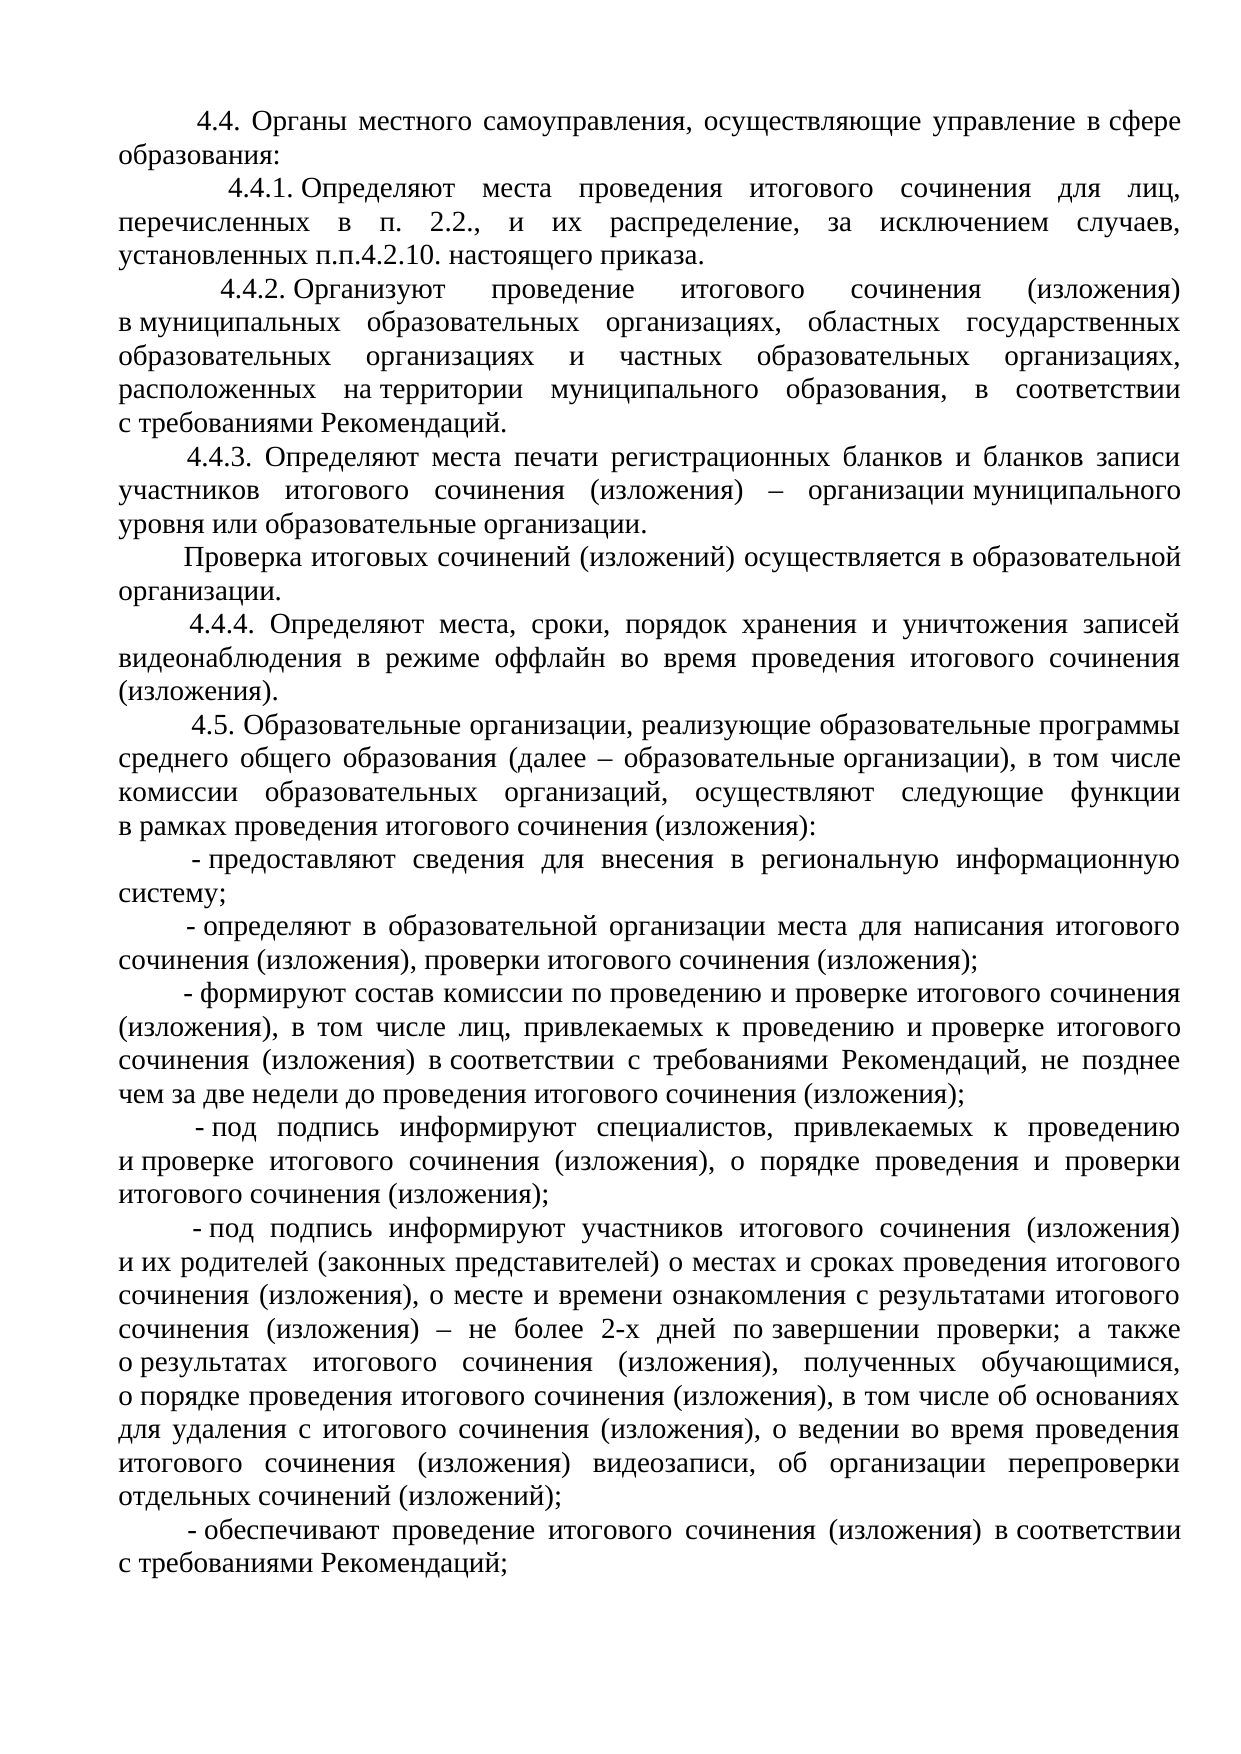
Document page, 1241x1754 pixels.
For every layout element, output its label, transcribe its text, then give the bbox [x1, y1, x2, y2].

text - определяют в образовательной организации места для написания итогового сочинения (изложения), проверки итогового сочинения (изложения); [118, 908, 1181, 975]
text - предоставляют сведения для внесения в региональную информационную систему; [118, 841, 1181, 908]
text 4.5. Образовательные организации, реализующие образовательные программы среднего общего образования (далее – образовательные организации), в том числе комиссии образовательных организаций, осуществляют следующие функции в рамках проведения итогового сочинения (изложения): [118, 707, 1181, 841]
text 4.4.3. Определяют места печати регистрационных бланков и бланков записи участников итогового сочинения (изложения) – организации муниципального уровня или образовательные организации. [118, 439, 1181, 539]
text - под подпись информируют специалистов, привлекаемых к проведению и проверке итогового сочинения (изложения), о порядке проведения и проверки итогового сочинения (изложения); [118, 1109, 1181, 1210]
text - обеспечивают проведение итогового сочинения (изложения) в соответствии с требованиями Рекомендаций; [118, 1512, 1181, 1579]
text 4.4.4. Определяют места, сроки, порядок хранения и уничтожения записей видеонаблюдения в режиме оффлайн во время проведения итогового сочинения (изложения). [118, 606, 1181, 707]
text Проверка итоговых сочинений (изложений) осуществляется в образовательной организации. [118, 539, 1181, 606]
text - под подпись информируют участников итогового сочинения (изложения) и их родителей (законных представителей) о местах и сроках проведения итогового сочинения (изложения), о месте и времени ознакомления с результатами итогового сочинения (изложения) – не более 2-х дней по завершении проверки; а также о результатах итогового сочинения (изложения), полученных обучающимися, о порядке проведения итогового сочинения (изложения), в том числе об основаниях для удаления с итогового сочинения (изложения), о ведении во время проведения итогового сочинения (изложения) видеозаписи, об организации перепроверки отдельных сочинений (изложений); [118, 1210, 1181, 1512]
text 4.4.1. Определяют места проведения итогового сочинения для лиц, перечисленных в п. 2.2., и их распределение, за исключением случаев, установленных п.п.4.2.10. настоящего приказа. [118, 170, 1181, 271]
text - формируют состав комиссии по проведению и проверке итогового сочинения (изложения), в том числе лиц, привлекаемых к проведению и проверке итогового сочинения (изложения) в соответствии с требованиями Рекомендаций, не позднее чем за две недели до проведения итогового сочинения (изложения); [118, 975, 1181, 1109]
text 4.4. Органы местного самоуправления, осуществляющие управление в сфере образования: [118, 103, 1181, 170]
text 4.4.2. Организуют проведение итогового сочинения (изложения) в муниципальных образовательных организациях, областных государственных образовательных организациях и частных образовательных организациях, расположенных на территории муниципального образования, в соответствии с требованиями Рекомендаций. [118, 271, 1181, 439]
